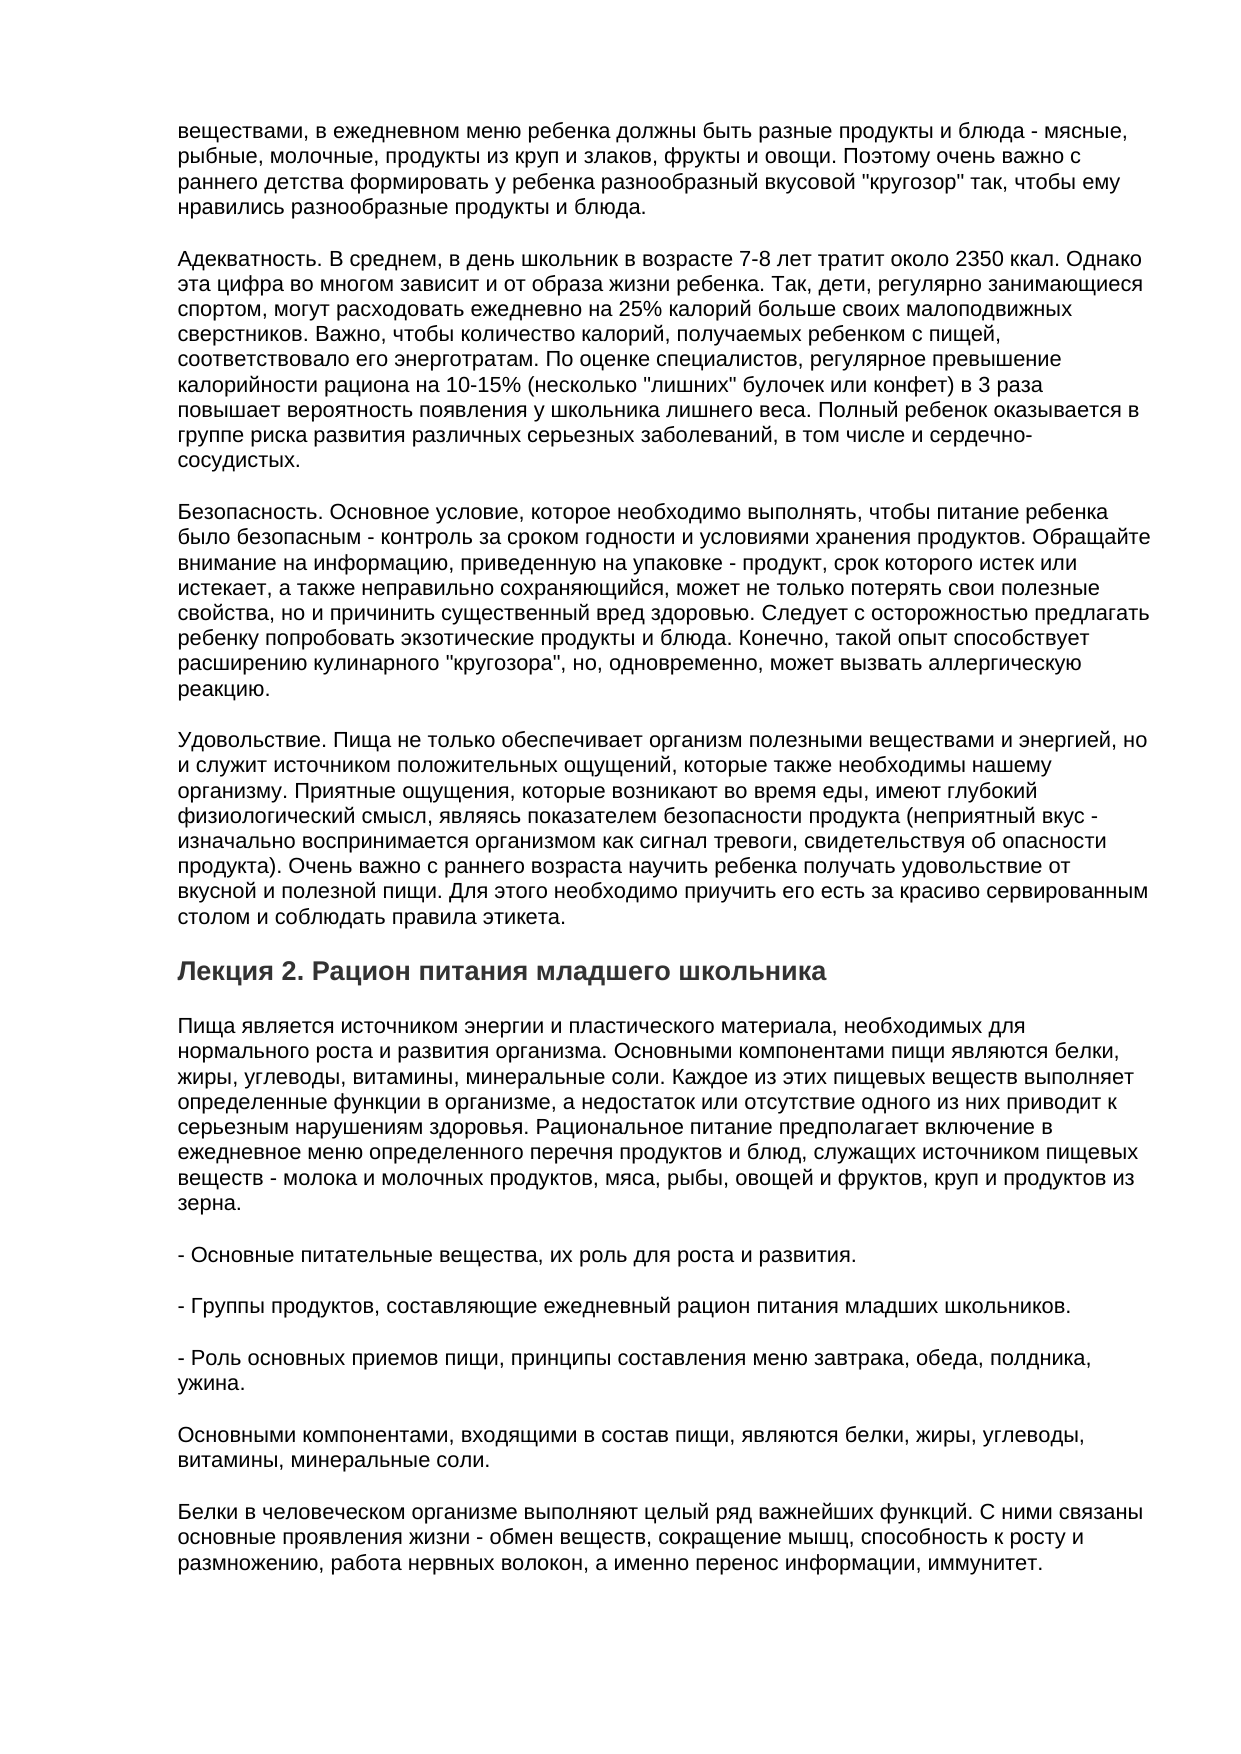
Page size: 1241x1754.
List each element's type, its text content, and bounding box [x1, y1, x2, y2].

text Основными компонентами, входящими в состав пищи, являются белки, жиры, углеводы, витамины, минеральные соли. [177, 1422, 1152, 1472]
text Пища является источником энергии и пластического материала, необходимых для нормального роста и развития организма. Основными компонентами пищи являются белки, жиры, углеводы, витамины, минеральные соли. Каждое из этих пищевых веществ выполняет определенные функции в организме, а недостаток или отсутствие одного из них приводит к серьезным нарушениям здоровья. Рациональное питание предполагает включение в ежедневное меню определенного перечня продуктов и блюд, служащих источником пищевых веществ - молока и молочных продуктов, мяса, рыбы, овощей и фруктов, круп и продуктов из зерна. [177, 1013, 1152, 1215]
text Лекция 2. Рацион питания младшего школьника [177, 955, 1152, 987]
text Безопасность. Основное условие, которое необходимо выполнять, чтобы питание ребенка было безопасным - контроль за сроком годности и условиями хранения продуктов. Обращайте внимание на информацию, приведенную на упаковке - продукт, срок которого истек или истекает, а также неправильно сохраняющийся, может не только потерять свои полезные свойства, но и причинить существенный вред здоровью. Следует с осторожностью предлагать ребенку попробовать экзотические продукты и блюда. Конечно, такой опыт способствует расширению кулинарного "кругозора", но, одновременно, может вызвать аллергическую реакцию. [177, 499, 1152, 701]
text - Роль основных приемов пищи, принципы составления меню завтрака, обеда, полдника, ужина. [177, 1345, 1152, 1395]
text Белки в человеческом организме выполняют целый ряд важнейших функций. С ними связаны основные проявления жизни - обмен веществ, сокращение мышц, способность к росту и размножению, работа нервных волокон, а именно перенос информации, иммунитет. [177, 1499, 1152, 1574]
text - Основные питательные вещества, их роль для роста и развития. [177, 1241, 1152, 1267]
text Адекватность. В среднем, в день школьник в возрасте 7-8 лет тратит около 2350 ккал. Однако эта цифра во многом зависит и от образа жизни ребенка. Так, дети, регулярно занимающиеся спортом, могут расходовать ежедневно на 25% калорий больше своих малоподвижных сверстников. Важно, чтобы количество калорий, получаемых ребенком с пищей, соответствовало его энерготратам. По оценке специалистов, регулярное превышение калорийности рациона на 10-15% (несколько "лишних" булочек или конфет) в 3 раза повышает вероятность появления у школьника лишнего веса. Полный ребенок оказывается в группе риска развития различных серьезных заболеваний, в том числе и сердечно-сосудистых. [177, 246, 1152, 472]
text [177, 118, 1152, 219]
text Удовольствие. Пища не только обеспечивает организм полезными веществами и энергией, но и служит источником положительных ощущений, которые также необходимы нашему организму. Приятные ощущения, которые возникают во время еды, имеют глубокий физиологический смысл, являясь показателем безопасности продукта (неприятный вкус - изначально воспринимается организмом как сигнал тревоги, свидетельствуя об опасности продукта). Очень важно с раннего возраста научить ребенка получать удовольствие от вкусной и полезной пищи. Для этого необходимо приучить его есть за красиво сервированным столом и соблюдать правила этикета. [177, 727, 1152, 929]
text - Группы продуктов, составляющие ежедневный рацион питания младших школьников. [177, 1293, 1152, 1318]
